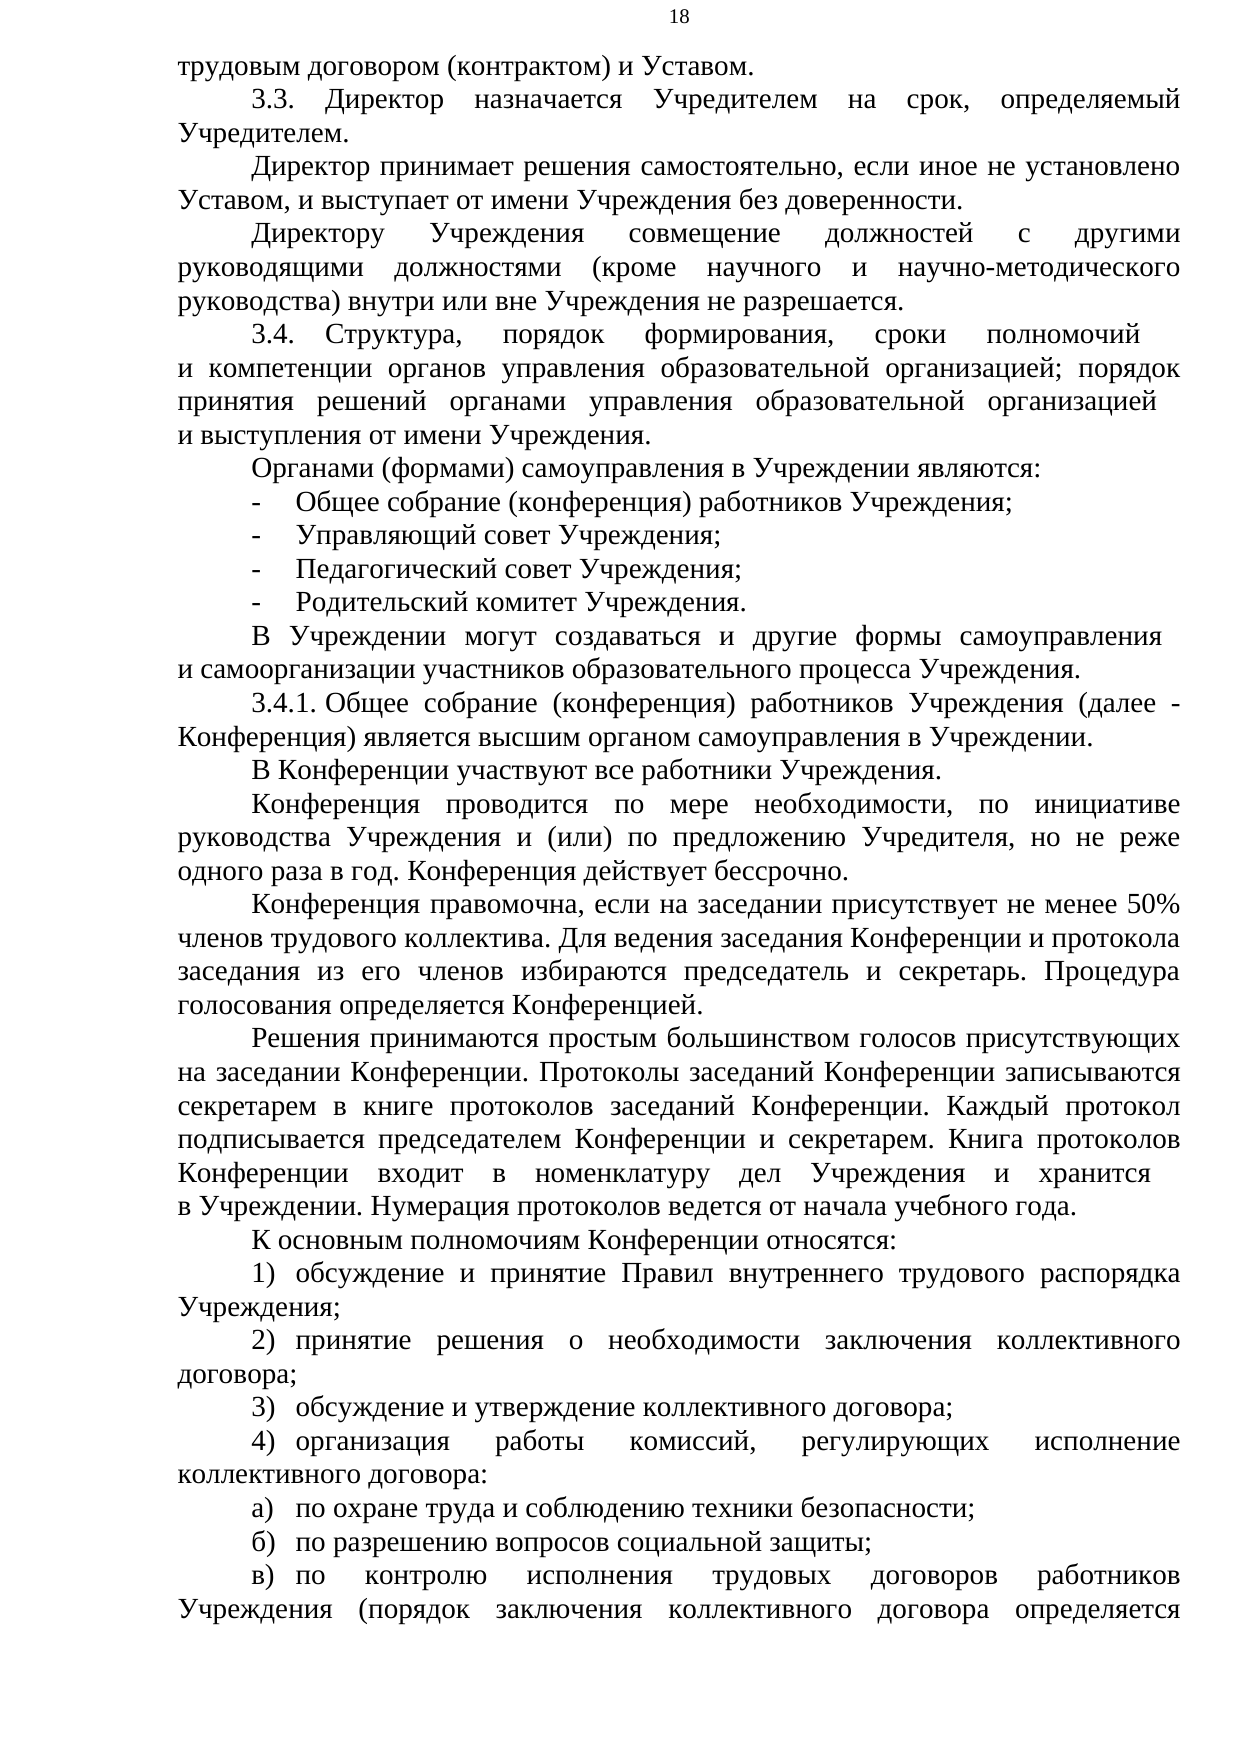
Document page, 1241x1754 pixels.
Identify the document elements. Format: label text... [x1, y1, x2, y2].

text Директор принимает решения самостоятельно, если иное не установлено Уставом, и выступает от имени Учреждения без доверенности. [177, 148, 1181, 216]
text 4) организация работы комиссий, регулирующих исполнение коллективного договора: [177, 1423, 1181, 1490]
text - Управляющий совет Учреждения; [177, 517, 1181, 551]
text 1) обсуждение и принятие Правил внутреннего трудового распорядка Учреждения; [177, 1255, 1181, 1322]
text В Конференции участвуют все работники Учреждения. [177, 752, 1181, 786]
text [177, 48, 1181, 81]
text б) по разрешению вопросов социальной защиты; [177, 1524, 1181, 1557]
text 3.4.1. Общее собрание (конференция) работников Учреждения (далее - Конференция) является высшим органом самоуправления в Учреждении. [177, 685, 1181, 752]
text Директору Учреждения совмещение должностей с другими руководящими должностями (кроме научного и научно-методического руководства) внутри или вне Учреждения не разрешается. [177, 216, 1181, 316]
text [177, 1557, 1181, 1624]
text В Учреждении могут создаваться и другие формы самоуправления и самоорганизации участников образовательного процесса Учреждения. [177, 618, 1181, 685]
text К основным полномочиям Конференции относятся: [177, 1222, 1181, 1255]
text - Родительский комитет Учреждения. [177, 584, 1181, 618]
text Органами (формами) самоуправления в Учреждении являются: [177, 450, 1181, 484]
text 3) обсуждение и утверждение коллективного договора; [177, 1389, 1181, 1423]
text - Общее собрание (конференция) работников Учреждения; [177, 484, 1181, 517]
text Решения принимаются простым большинством голосов присутствующих на заседании Конференции. Протоколы заседаний Конференции записываются секретарем в книге протоколов заседаний Конференции. Каждый протокол подписывается председателем Конференции и секретарем. Книга протоколов Конференции входит в номенклатуру дел Учреждения и хранится в Учреждении. Нумерация протоколов ведется от начала учебного года. [177, 1021, 1181, 1222]
text Конференция проводится по мере необходимости, по инициативе руководства Учреждения и (или) по предложению Учредителя, но не реже одного раза в год. Конференция действует бессрочно. [177, 786, 1181, 886]
text 3.3. Директор назначается Учредителем на срок, определяемый Учредителем. [177, 81, 1181, 148]
text Конференция правомочна, если на заседании присутствует не менее 50% членов трудового коллектива. Для ведения заседания Конференции и протокола заседания из его членов избираются председатель и секретарь. Процедура голосования определяется Конференцией. [177, 886, 1181, 1021]
text 2) принятие решения о необходимости заключения коллективного договора; [177, 1322, 1181, 1389]
text а) по охране труда и соблюдению техники безопасности; [177, 1490, 1181, 1524]
text 3.4. Структура, порядок формирования, сроки полномочий и компетенции органов управления образовательной организацией; порядок принятия решений органами управления образовательной организацией и выступления от имени Учреждения. [177, 316, 1181, 450]
text - Педагогический совет Учреждения; [177, 551, 1181, 584]
